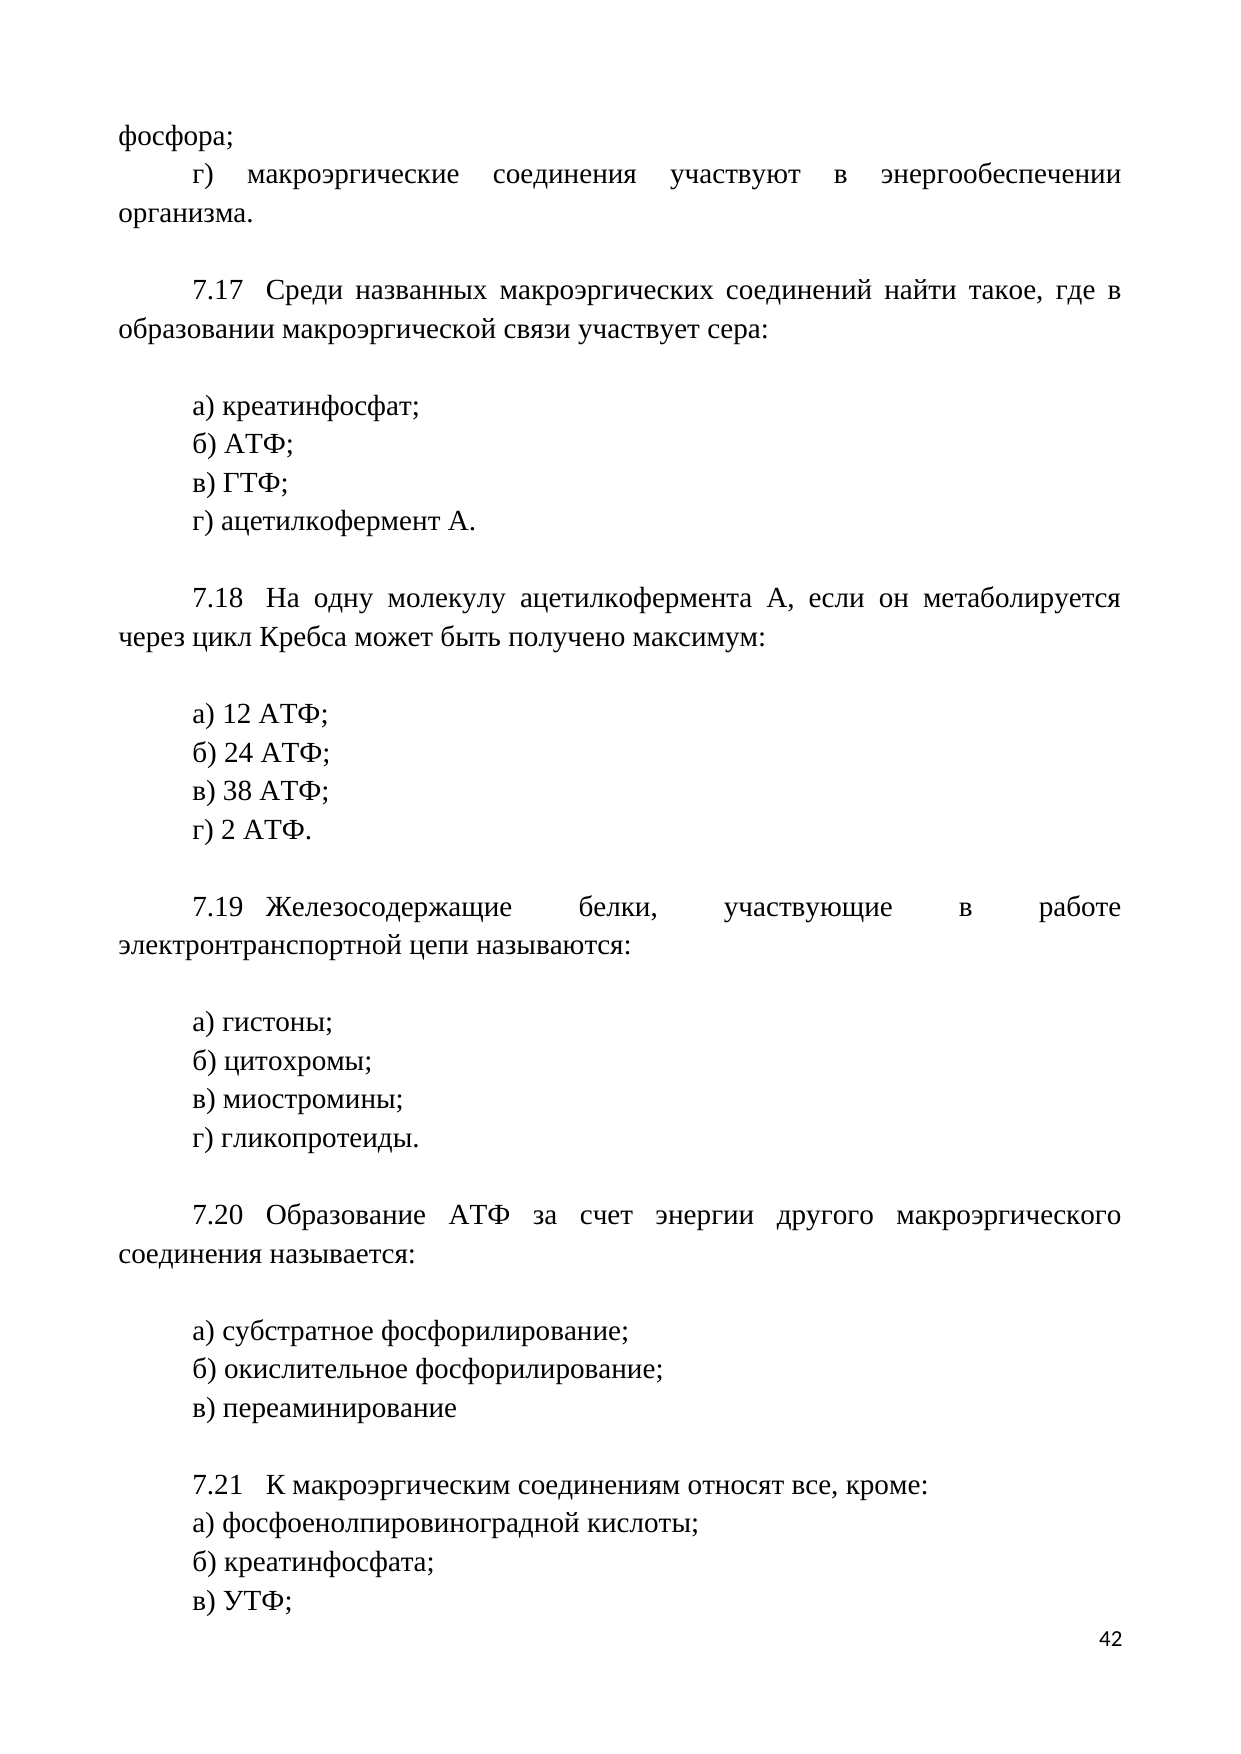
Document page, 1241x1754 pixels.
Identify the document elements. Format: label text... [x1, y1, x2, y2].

text г) 2 АТФ. [118, 812, 1122, 845]
text в) миостромины; [118, 1082, 1122, 1115]
text в) ГТФ; [118, 465, 1122, 498]
text г) макроэргические соединения участвуют в энергообеспечении организма. [118, 157, 1122, 229]
text а) 12 АТФ; [118, 696, 1122, 730]
text б) АТФ; [118, 426, 1122, 460]
text в) 38 АТФ; [118, 773, 1122, 807]
text а) фосфоенолпировиноградной кислоты; [118, 1506, 1122, 1539]
text г) гликопротеиды. [118, 1120, 1122, 1154]
text б) креатинфосфата; [118, 1544, 1122, 1578]
text в) переаминирование [118, 1390, 1122, 1423]
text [118, 118, 1122, 152]
text б) окислительное фосфорилирование; [118, 1351, 1122, 1385]
text в) УТФ; [118, 1583, 1122, 1616]
list Железосодержащие белки, участвующие в работе электронтранспортной цепи называются: [118, 889, 1122, 961]
list К макроэргическим соединениям относят все, кроме: [118, 1467, 1122, 1501]
list Образование АТФ за счет энергии другого макроэргического соединения называется: [118, 1197, 1122, 1269]
text а) креатинфосфат; [118, 388, 1122, 421]
text а) субстратное фосфорилирование; [118, 1313, 1122, 1346]
text б) 24 АТФ; [118, 735, 1122, 768]
text г) ацетилкофермент А. [118, 503, 1122, 537]
list Среди названных макроэргических соединений найти такое, где в образовании макроэргической связи участвует сера: [118, 272, 1122, 344]
list На одну молекулу ацетилкофермента А, если он метаболируется через цикл Кребса может быть получено максимум: [118, 581, 1122, 653]
text б) цитохромы; [118, 1043, 1122, 1077]
text а) гистоны; [118, 1004, 1122, 1038]
